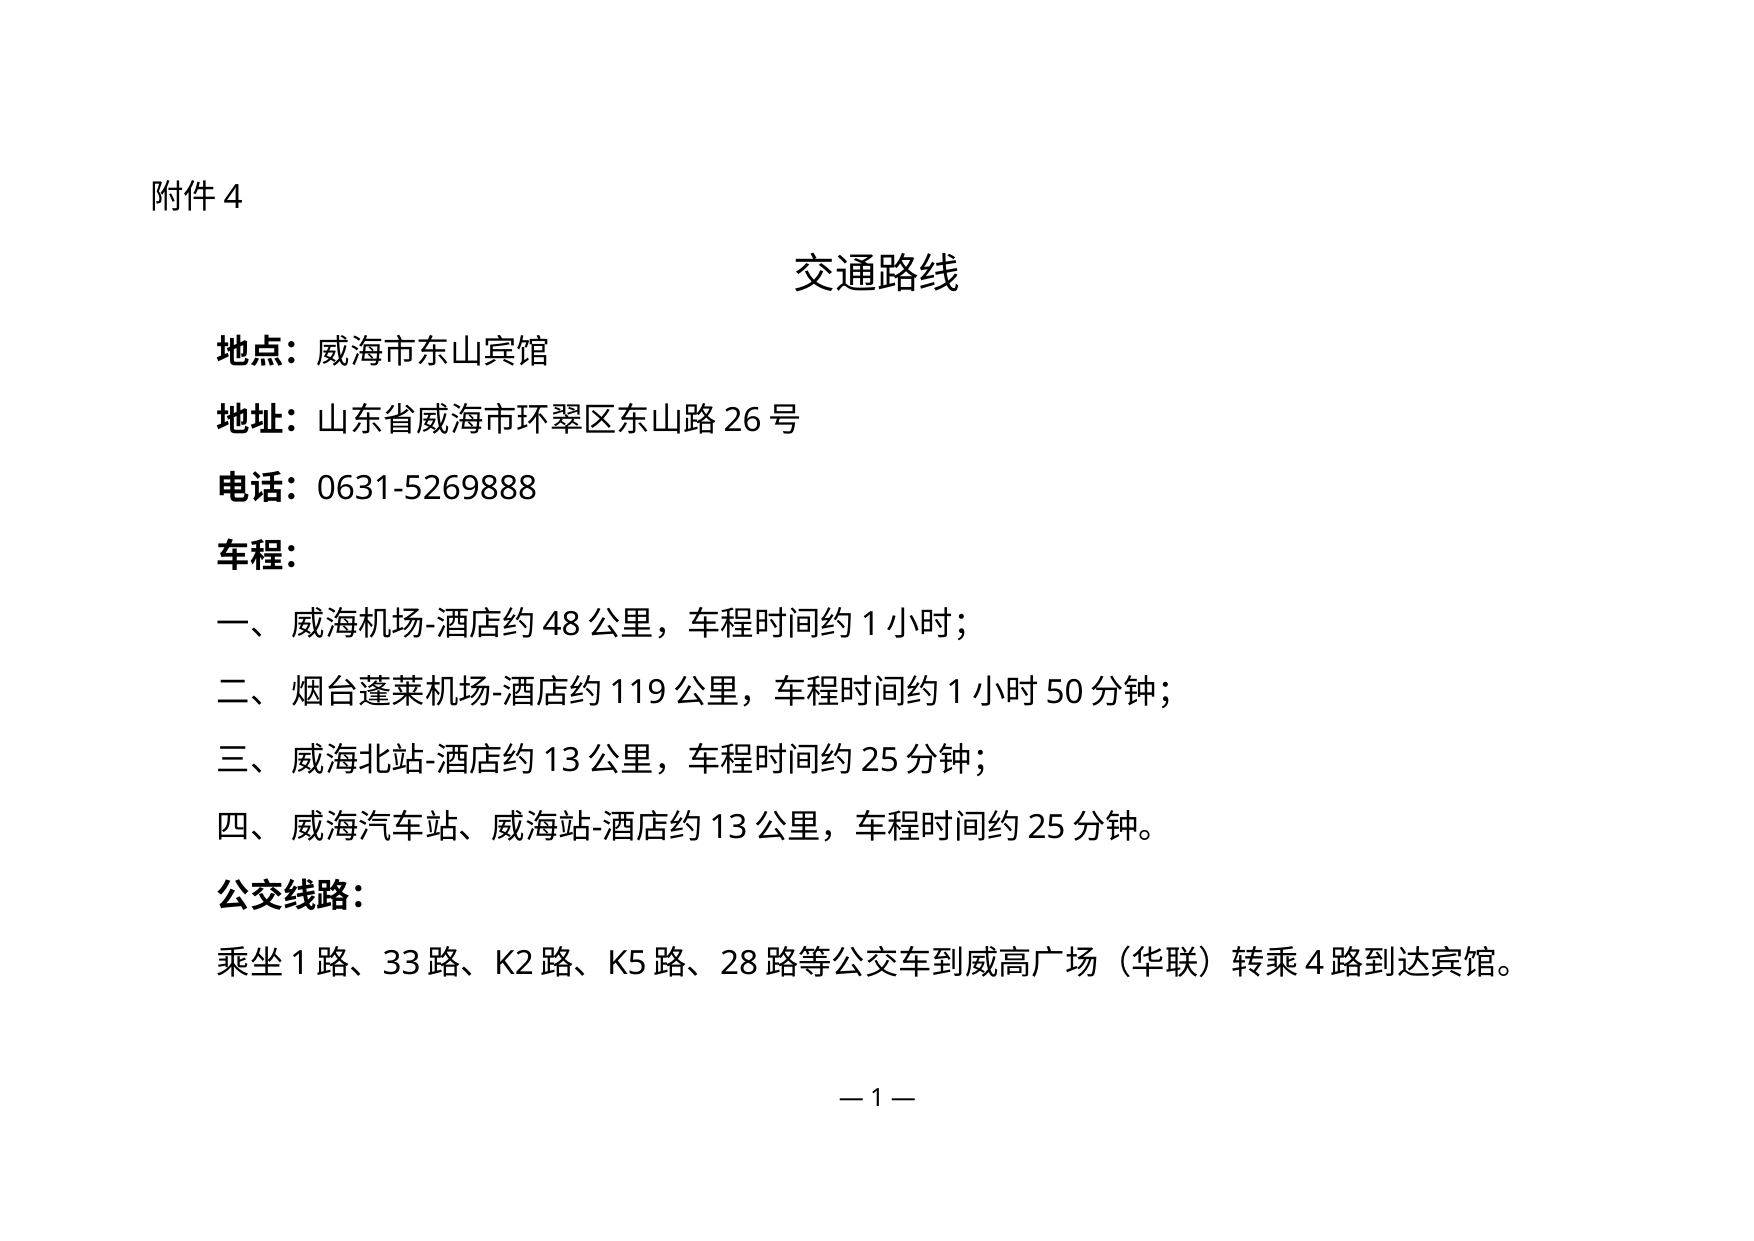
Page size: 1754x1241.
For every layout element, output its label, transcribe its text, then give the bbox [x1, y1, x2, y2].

list 威海汽车站、威海站-酒店约13公里，车程时间约25分钟。 [217, 791, 1604, 858]
text 地点：威海市东山宾馆 [150, 315, 1604, 383]
text 公交线路： [217, 858, 1604, 926]
list 威海北站-酒店约13公里，车程时间约25分钟； [217, 723, 1604, 791]
text 附件4 [150, 160, 1604, 228]
text 交通路线 [150, 240, 1604, 300]
text 车程： [150, 519, 1604, 587]
text 乘坐1路、33路、K2路、K5路、28路等公交车到威高广场（华联）转乘4路到达宾馆。 [217, 926, 1604, 994]
list 威海机场-酒店约48公里，车程时间约1小时； [217, 587, 1604, 655]
text 电话：0631-5269888 [150, 451, 1604, 519]
list 烟台蓬莱机场-酒店约119公里，车程时间约1小时50分钟； [217, 655, 1604, 723]
text 地址：山东省威海市环翠区东山路26号 [150, 383, 1604, 451]
